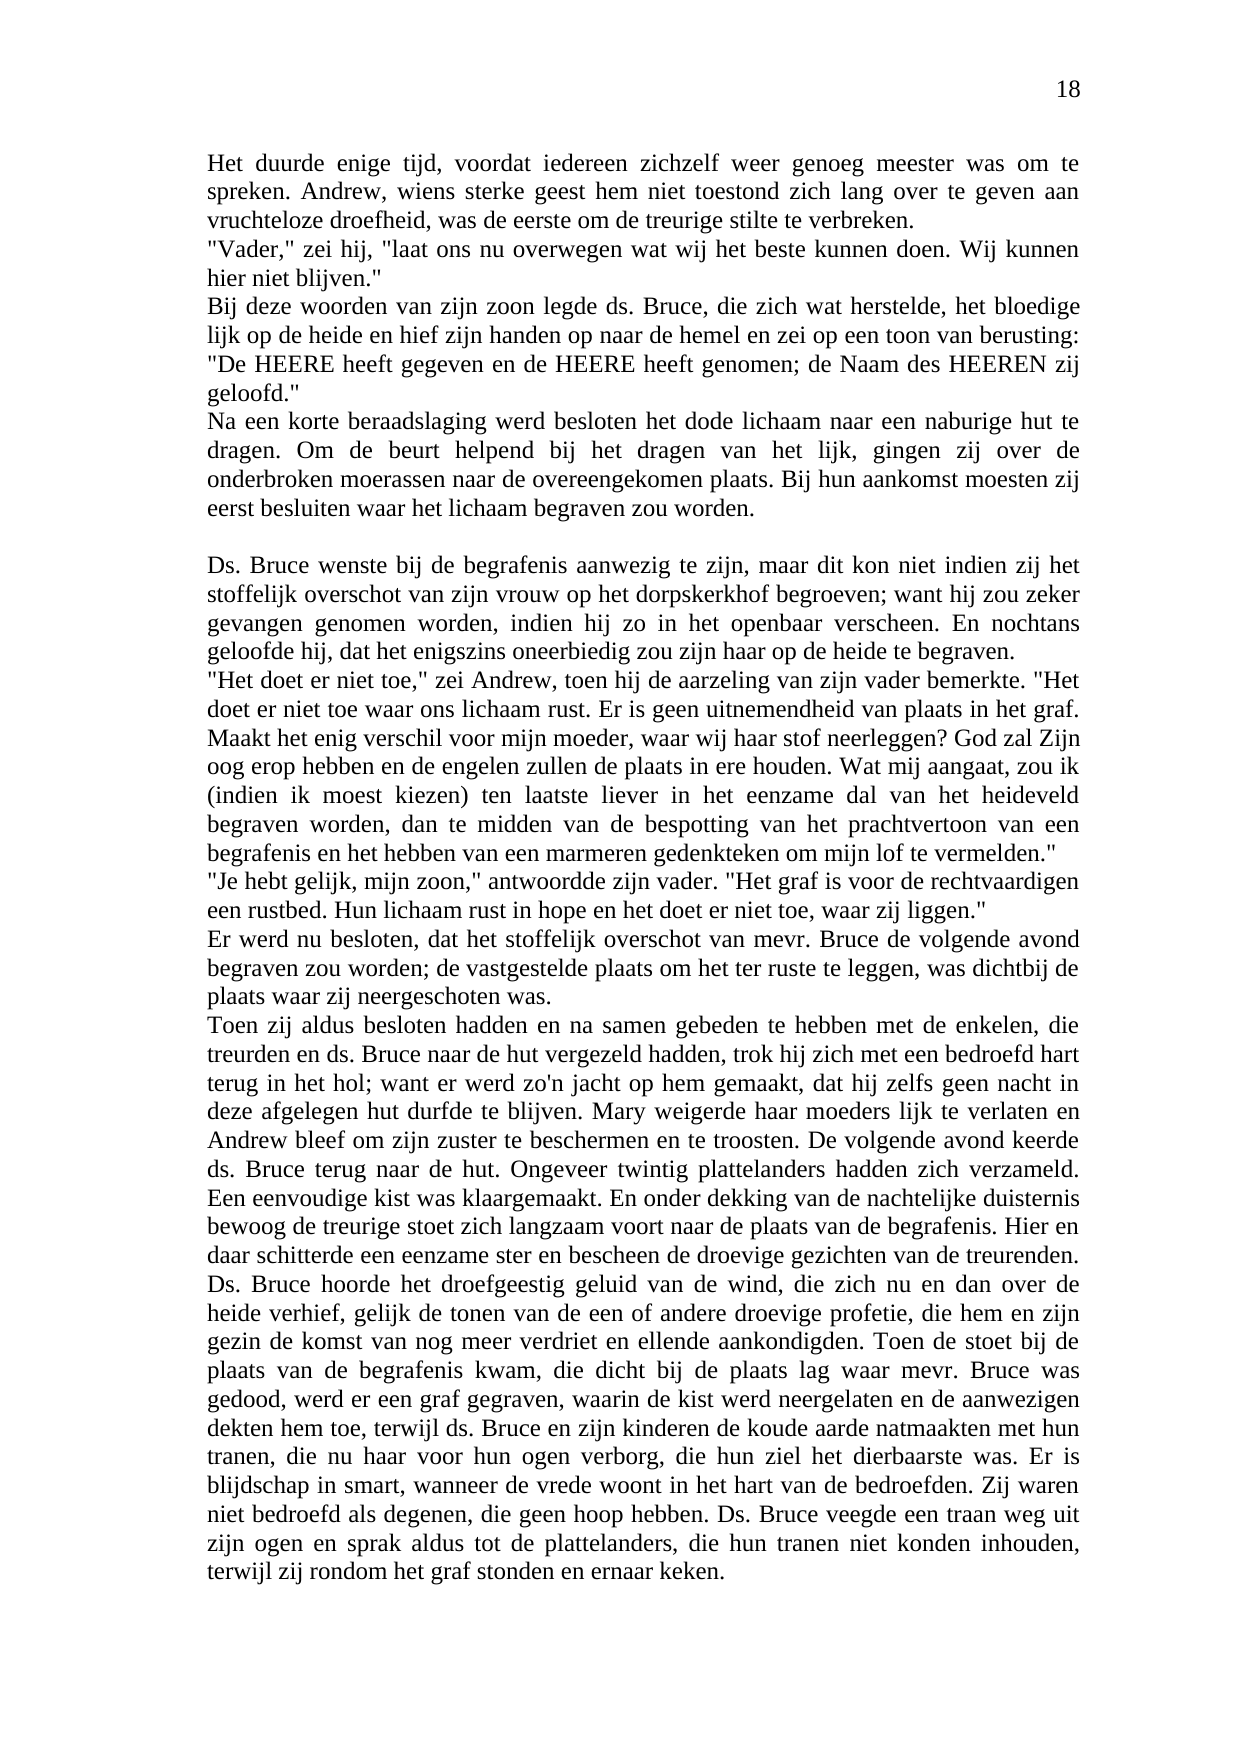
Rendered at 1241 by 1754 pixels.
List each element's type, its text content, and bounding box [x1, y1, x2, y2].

text "Je hebt gelijk, mijn zoon," antwoordde zijn vader. "Het graf is voor de rechtvaardigen een rustbed. Hun lichaam rust in hope en het doet er niet toe, waar zij liggen." [207, 866, 1081, 924]
text "Vader," zei hij, "laat ons nu overwegen wat wij het beste kunnen doen. Wij kunnen hier niet blijven." [207, 234, 1081, 291]
text Het duurde enige tijd, voordat iedereen zichzelf weer genoeg meester was om te spreken. Andrew, wiens sterke geest hem niet toestond zich lang over te geven aan vruchteloze droefheid, was de eerste om de treurige stilte te verbreken. [207, 148, 1081, 234]
text Er werd nu besloten, dat het stoffelijk overschot van mevr. Bruce de volgende avond begraven zou worden; de vastgestelde plaats om het ter ruste te leggen, was dichtbij de plaats waar zij neergeschoten was. [207, 924, 1081, 1010]
text Na een korte beraadslaging werd besloten het dode lichaam naar een naburige hut te dragen. Om de beurt helpend bij het dragen van het lijk, gingen zij over de onderbroken moerassen naar de overeengekomen plaats. Bij hun aankomst moesten zij eerst besluiten waar het lichaam begraven zou worden. [207, 406, 1081, 521]
text Toen zij aldus besloten hadden en na samen gebeden te hebben met de enkelen, die treurden en ds. Bruce naar de hut vergezeld hadden, trok hij zich met een bedroefd hart terug in het hol; want er werd zo'n jacht op hem gemaakt, dat hij zelfs geen nacht in deze afgelegen hut durfde te blijven. Mary weigerde haar moeders lijk te verlaten en Andrew bleef om zijn zuster te beschermen en te troosten. De volgende avond keerde ds. Bruce terug naar de hut. Ongeveer twintig plattelanders hadden zich verzameld. Een eenvoudige kist was klaargemaakt. En onder dekking van de nachtelijke duisternis bewoog de treurige stoet zich langzaam voort naar de plaats van de begrafenis. Hier en daar schitterde een eenzame ster en bescheen de droevige gezichten van de treurenden. Ds. Bruce hoorde het droefgeestig geluid van de wind, die zich nu en dan over de heide verhief, gelijk de tonen van de een of andere droevige profetie, die hem en zijn gezin de komst van nog meer verdriet en ellende aankondigden. Toen de stoet bij de plaats van de begrafenis kwam, die dicht bij de plaats lag waar mevr. Bruce was gedood, werd er een graf gegraven, waarin de kist werd neergelaten en de aanwezigen dekten hem toe, terwijl ds. Bruce en zijn kinderen de koude aarde natmaakten met hun tranen, die nu haar voor hun ogen verborg, die hun ziel het dierbaarste was. Er is blijdschap in smart, wanneer de vrede woont in het hart van de bedroefden. Zij waren niet bedroefd als degenen, die geen hoop hebben. Ds. Bruce veegde een traan weg uit zijn ogen en sprak aldus tot de plattelanders, die hun tranen niet konden inhouden, terwijl zij rondom het graf stonden en ernaar keken. [207, 1010, 1081, 1585]
text Ds. Bruce wenste bij de begrafenis aanwezig te zijn, maar dit kon niet indien zij het stoffelijk overschot van zijn vrouw op het dorpskerkhof begroeven; want hij zou zeker gevangen genomen worden, indien hij zo in het openbaar verscheen. En nochtans geloofde hij, dat het enigszins oneerbiedig zou zijn haar op de heide te begraven. [207, 550, 1081, 665]
text "Het doet er niet toe," zei Andrew, toen hij de aarzeling van zijn vader bemerkte. "Het doet er niet toe waar ons lichaam rust. Er is geen uitnemendheid van plaats in het graf. Maakt het enig verschil voor mijn moeder, waar wij haar stof neerleggen? God zal Zijn oog erop hebben en de engelen zullen de plaats in ere houden. Wat mij aangaat, zou ik (indien ik moest kiezen) ten laatste liever in het eenzame dal van het heideveld begraven worden, dan te midden van de bespotting van het prachtvertoon van een begrafenis en het hebben van een marmeren gedenkteken om mijn lof te vermelden." [207, 665, 1081, 866]
text Bij deze woorden van zijn zoon legde ds. Bruce, die zich wat herstelde, het bloedige lijk op de heide en hief zijn handen op naar de hemel en zei op een toon van berusting: "De HEERE heeft gegeven en de HEERE heeft genomen; de Naam des HEEREN zij geloofd." [207, 291, 1081, 406]
